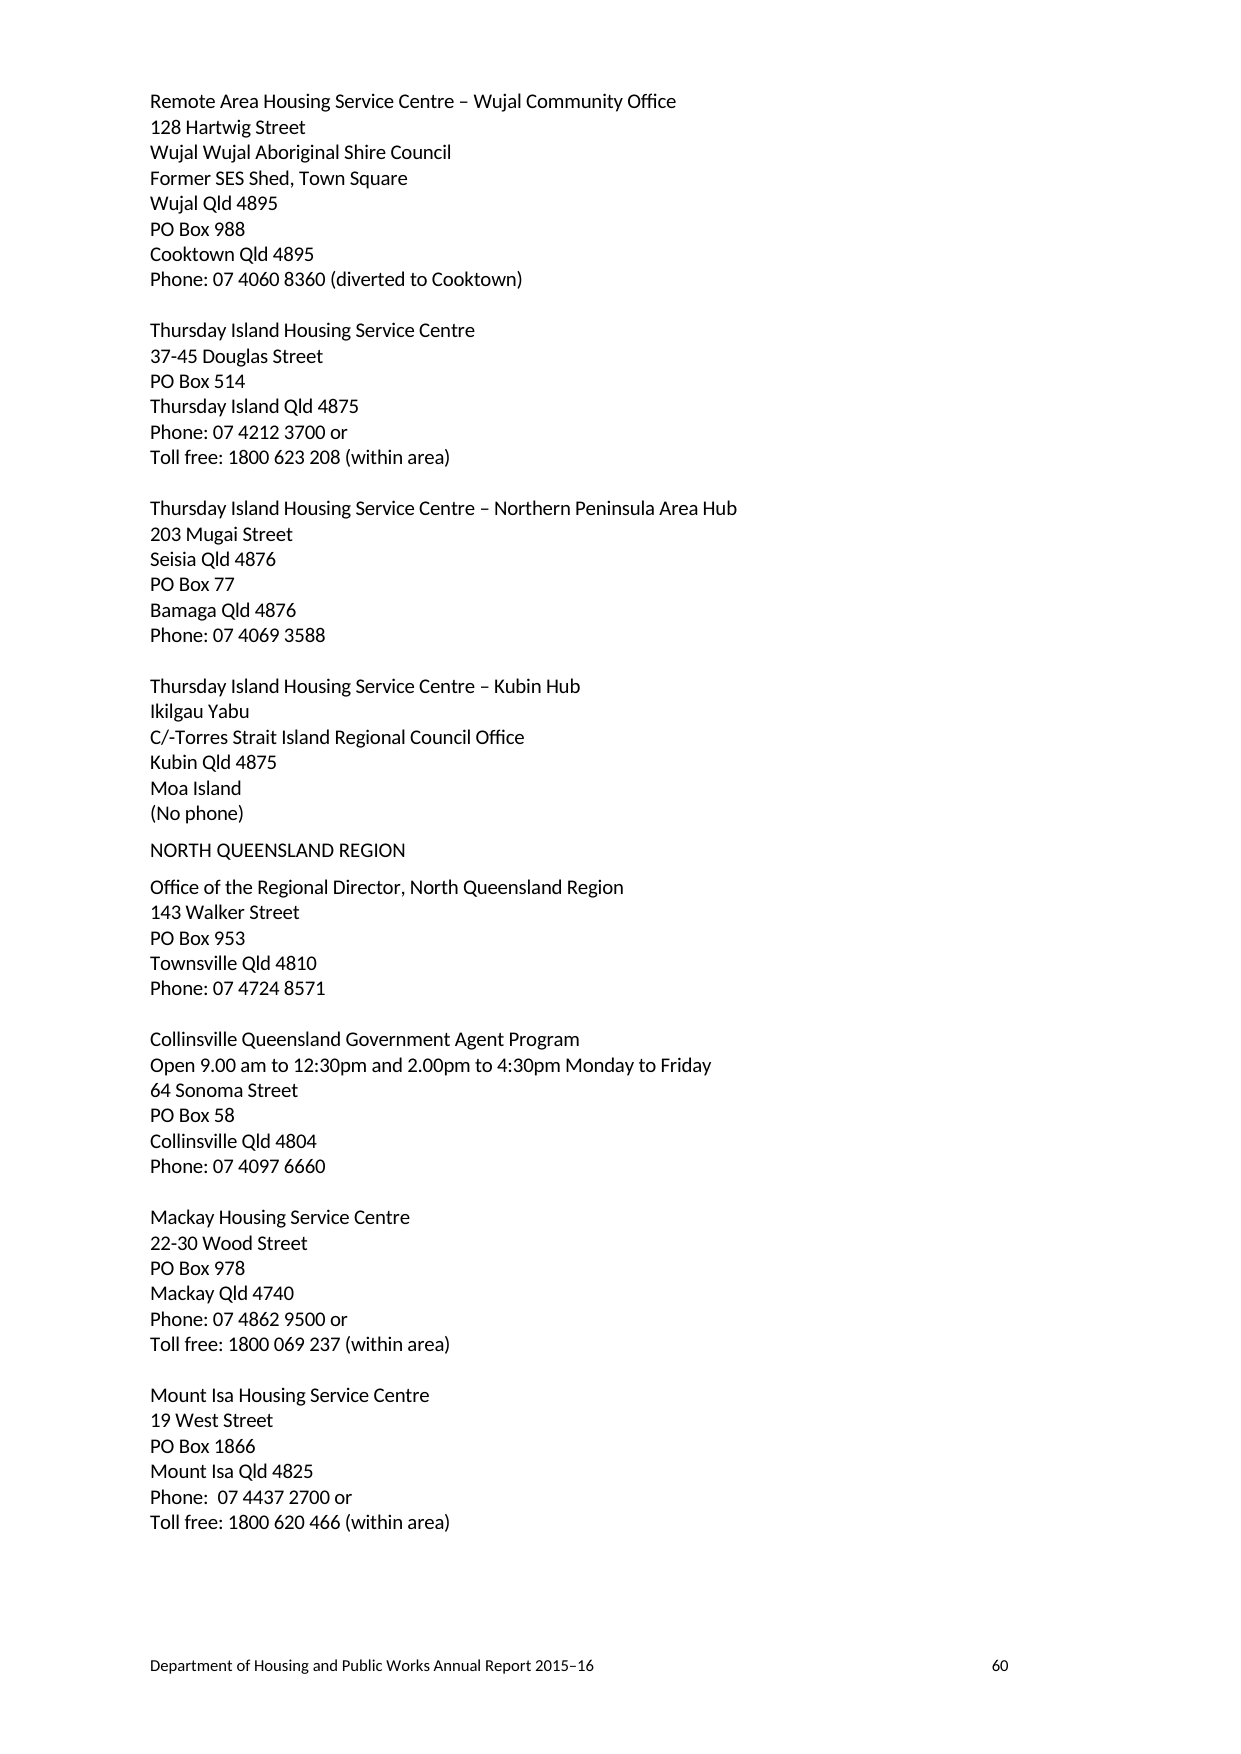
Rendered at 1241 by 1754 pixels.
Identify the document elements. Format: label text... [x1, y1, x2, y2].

text C/-Torres Strait Island Regional Council Office [150, 724, 1090, 749]
text Mackay Housing Service Centre [150, 1204, 1090, 1230]
text Bamaga Qld 4876 [150, 597, 1090, 622]
text Phone: 07 4069 3588 [150, 622, 1090, 648]
text Seisia Qld 4876 [150, 546, 1090, 572]
text Collinsville Queensland Government Agent Program [150, 1026, 1090, 1052]
text 37-45 Douglas Street [150, 343, 1090, 368]
text 64 Sonoma Street [150, 1077, 1090, 1103]
text PO Box 58 [150, 1103, 1090, 1128]
text Remote Area Housing Service Centre – Wujal Community Office [150, 89, 1090, 114]
text Office of the Regional Director, North Queensland Region [150, 874, 1090, 899]
text Phone: 07 4212 3700 or [150, 419, 1090, 444]
text Thursday Island Housing Service Centre – Northern Peninsula Area Hub [150, 495, 1090, 521]
text 128 Hartwig Street [150, 114, 1090, 139]
text 22-30 Wood Street [150, 1230, 1090, 1255]
text PO Box 953 [150, 925, 1090, 950]
text Kubin Qld 4875 [150, 749, 1090, 775]
text Toll free: 1800 069 237 (within area) [150, 1331, 1090, 1357]
text PO Box 77 [150, 572, 1090, 597]
text 19 West Street [150, 1408, 1090, 1433]
text Phone: 07 4862 9500 or [150, 1306, 1090, 1331]
text PO Box 514 [150, 368, 1090, 394]
text PO Box 1866 [150, 1433, 1090, 1458]
text 143 Walker Street [150, 899, 1090, 925]
text Moa Island [150, 775, 1090, 800]
text Townsville Qld 4810 [150, 950, 1090, 976]
text NORTH QUEENSLAND REGION [150, 837, 1090, 863]
text PO Box 988 [150, 216, 1090, 241]
text Former SES Shed, Town Square [150, 165, 1090, 190]
text Wujal Qld 4895 [150, 190, 1090, 216]
text Wujal Wujal Aboriginal Shire Council [150, 139, 1090, 165]
text Thursday Island Housing Service Centre – Kubin Hub [150, 673, 1090, 699]
text PO Box 978 [150, 1255, 1090, 1281]
text Open 9.00 am to 12:30pm and 2.00pm to 4:30pm Monday to Friday [150, 1052, 1090, 1077]
text Phone: 07 4724 8571 [150, 976, 1090, 1001]
text 203 Mugai Street [150, 521, 1090, 546]
text Phone: 07 4437 2700 or [150, 1484, 1090, 1509]
text Thursday Island Housing Service Centre [150, 317, 1090, 343]
text Mount Isa Housing Service Centre [150, 1382, 1090, 1408]
text Cooktown Qld 4895 [150, 241, 1090, 267]
text Mackay Qld 4740 [150, 1281, 1090, 1306]
text Thursday Island Qld 4875 [150, 394, 1090, 419]
text Phone: 07 4097 6660 [150, 1153, 1090, 1179]
text (No phone) [150, 800, 1090, 826]
text Ikilgau Yabu [150, 699, 1090, 724]
text Toll free: 1800 623 208 (within area) [150, 444, 1090, 470]
text Mount Isa Qld 4825 [150, 1458, 1090, 1484]
text Collinsville Qld 4804 [150, 1128, 1090, 1153]
text Phone: 07 4060 8360 (diverted to Cooktown) [150, 267, 1090, 292]
text Toll free: 1800 620 466 (within area) [150, 1509, 1090, 1535]
